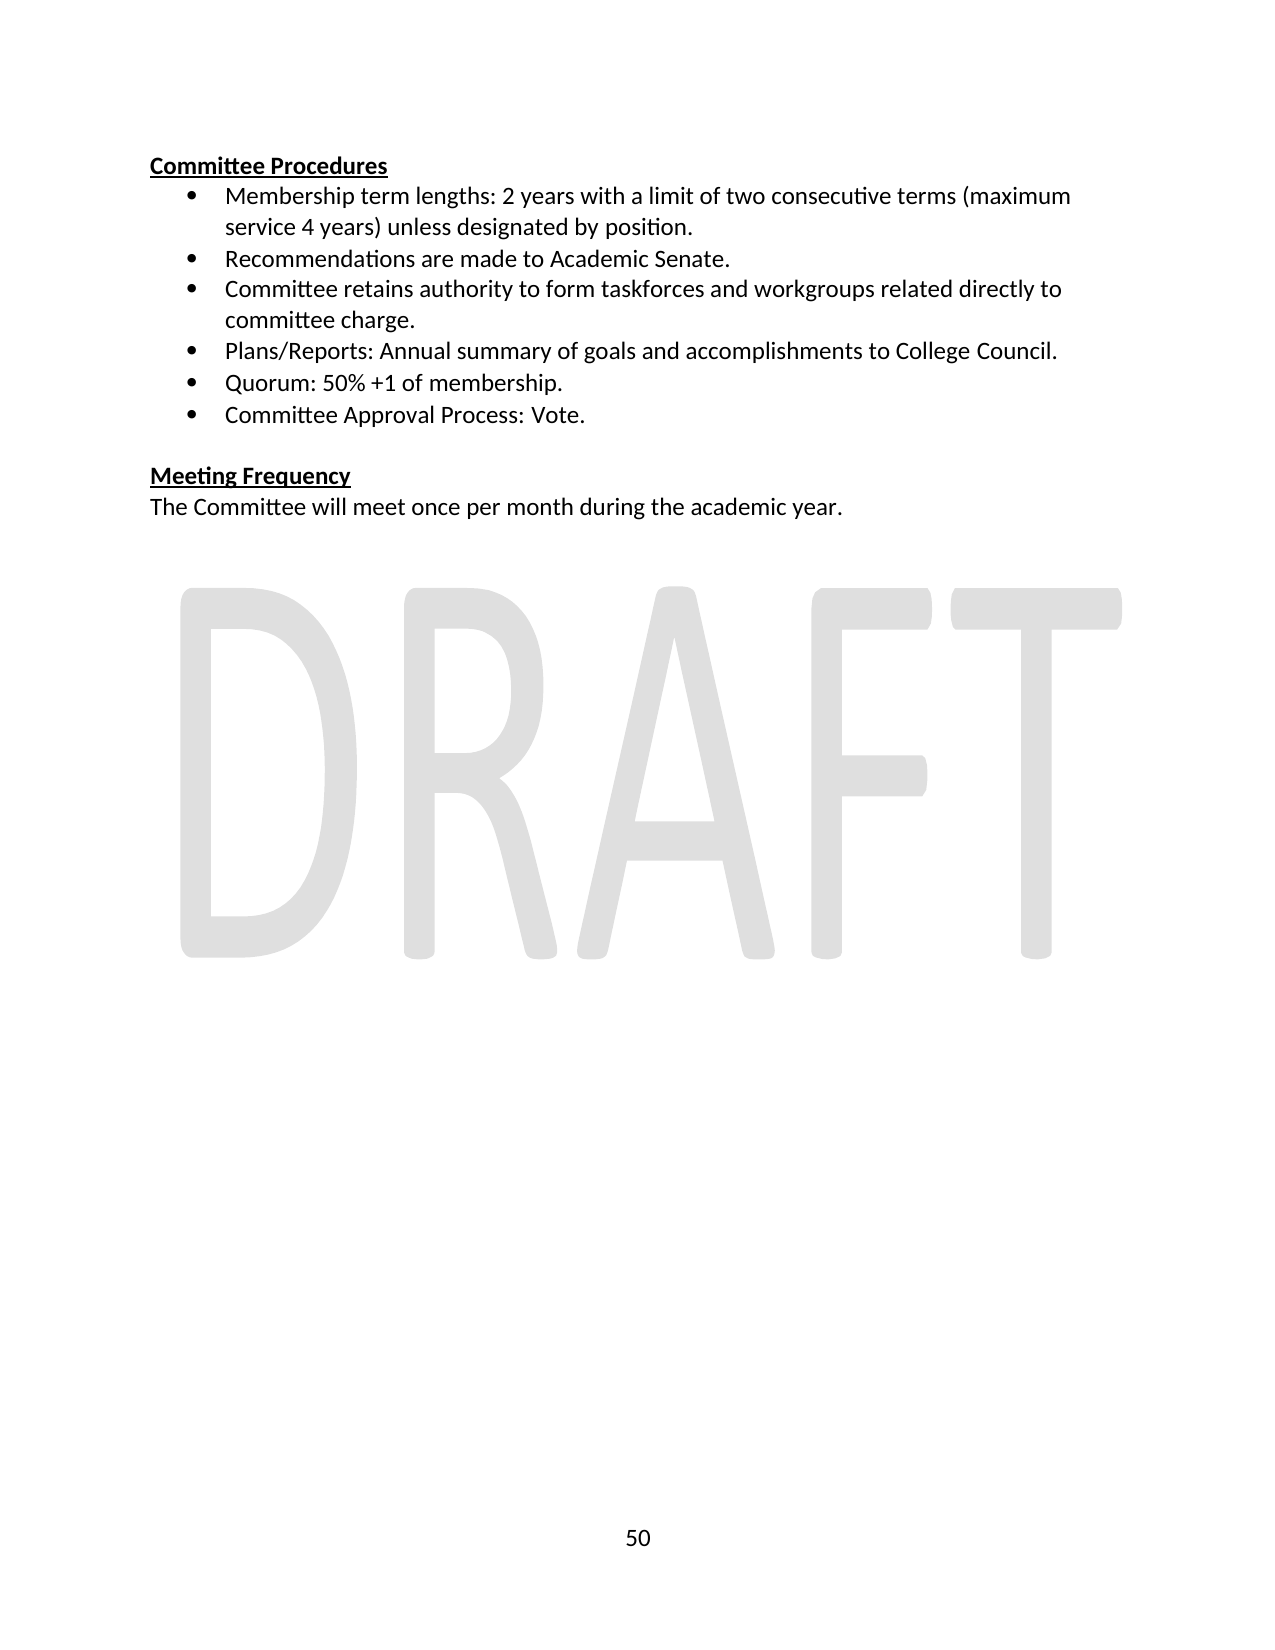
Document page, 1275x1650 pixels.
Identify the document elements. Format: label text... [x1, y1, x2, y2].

list Quorum: 50% +1 of membership. [187, 366, 1258, 398]
subtitle Committee Procedures [150, 150, 1258, 180]
list Recommendations are made to Academic Senate. [187, 242, 1258, 273]
list Committee retains authority to form taskforces and workgroups related directly to committee charge. [187, 273, 1125, 334]
list Plans/Reports: Annual summary of goals and accomplishments to College Council. [187, 334, 1258, 366]
subtitle Meeting Frequency [150, 461, 1258, 491]
list Committee Approval Process: Vote. [187, 398, 1258, 430]
list Membership term lengths: 2 years with a limit of two consecutive terms (maximum service 4 years) unless designated by position. [187, 180, 1125, 241]
text The Committee will meet once per month during the academic year. [150, 491, 1258, 522]
